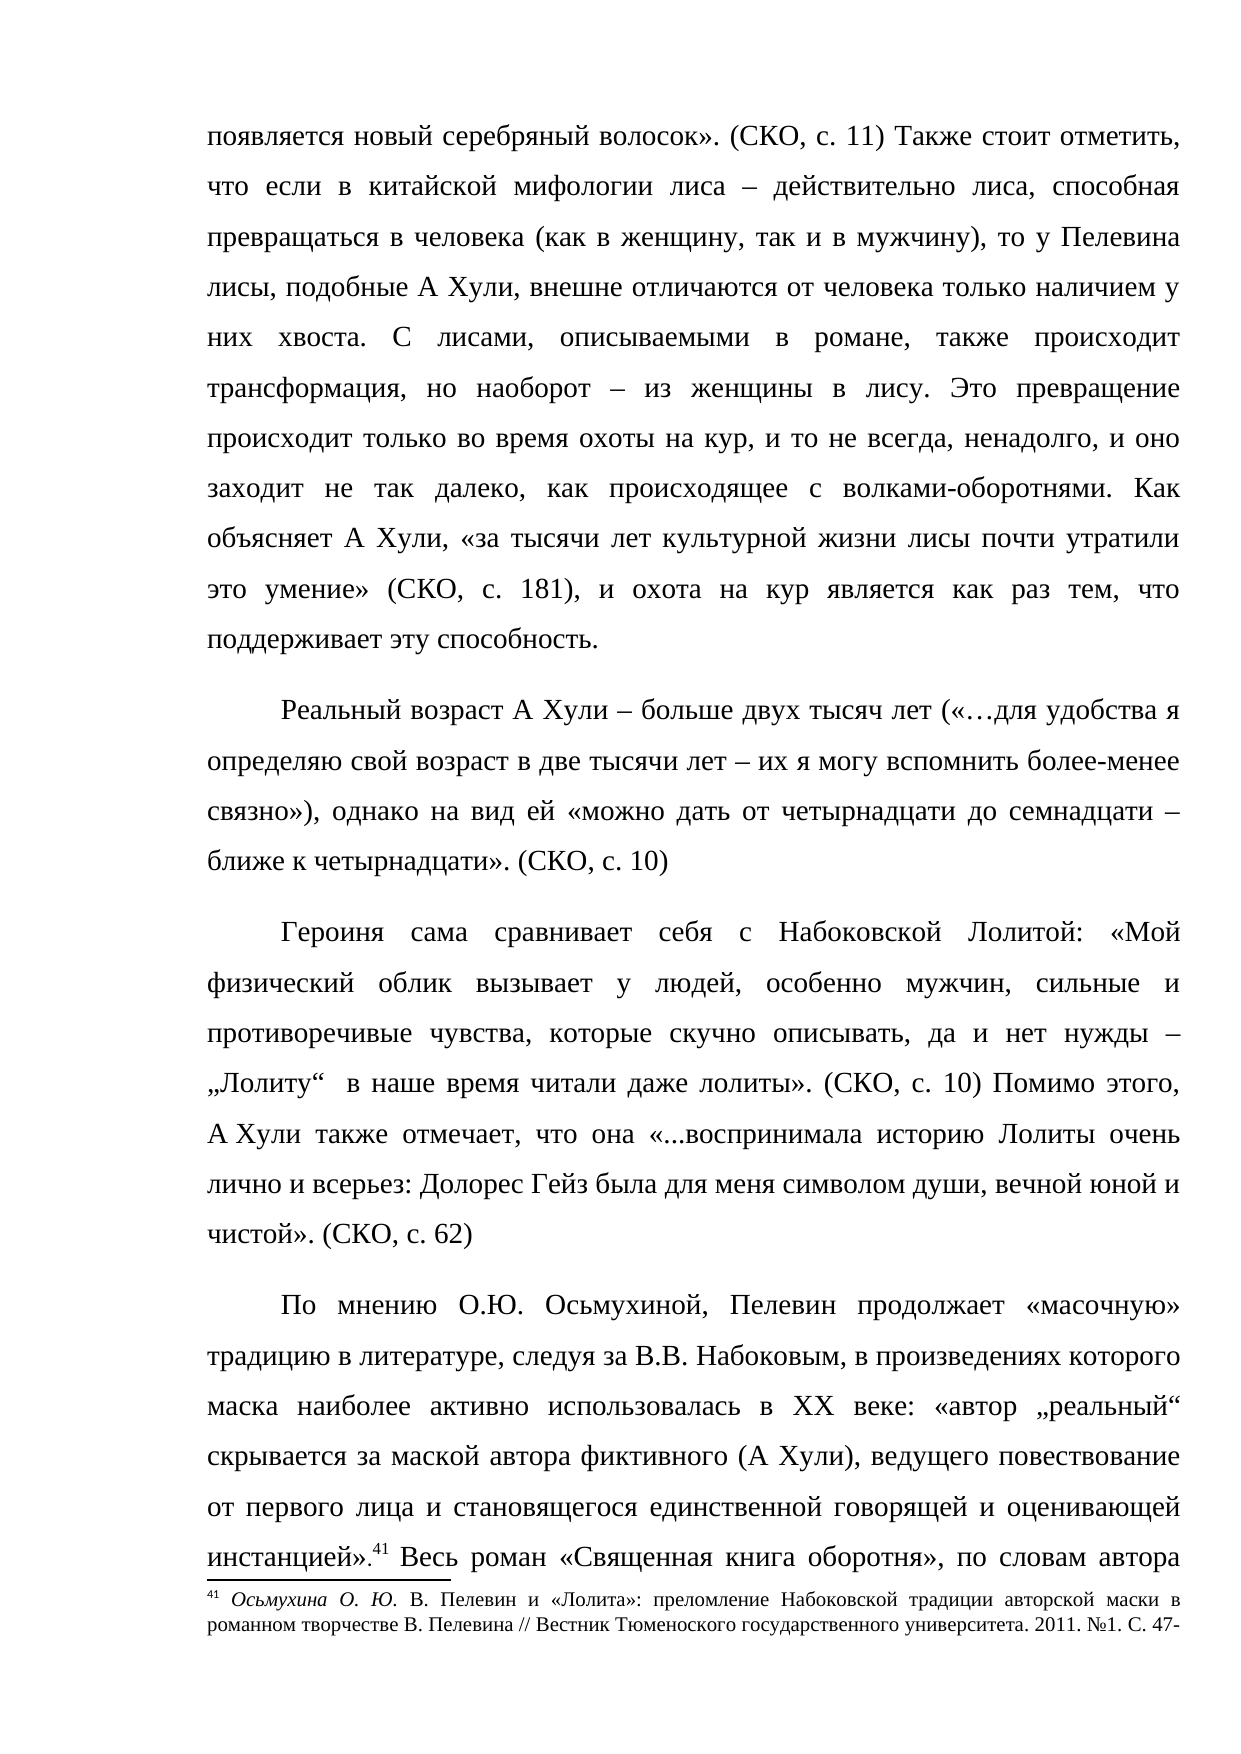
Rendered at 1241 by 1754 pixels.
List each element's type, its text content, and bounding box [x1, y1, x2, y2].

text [207, 118, 1181, 655]
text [207, 1287, 1181, 1573]
text Героиня сама сравнивает себя с Набоковской Лолитой: «Мой физический облик вызывает у людей, особенно мужчин, сильные и противоречивые чувства, которые скучно описывать, да и нет нужды – „Лолиту“ в наше время читали даже лолиты». (СКО, с. 10) Помимо этого, А Хули также отмечает, что она «...воспринимала историю Лолиты очень лично и всерьез: Долорес Гейз была для меня символом души, вечной юной и чистой». (СКО, с. 62) [207, 914, 1181, 1250]
text Реальный возраст А Хули – больше двух тысяч лет («…для удобства я определяю свой возраст в две тысячи лет – их я могу вспомнить более-менее связно»), однако на вид ей «можно дать от четырнадцати до семнадцати – ближе к четырнадцати». (СКО, с. 10) [207, 692, 1181, 877]
